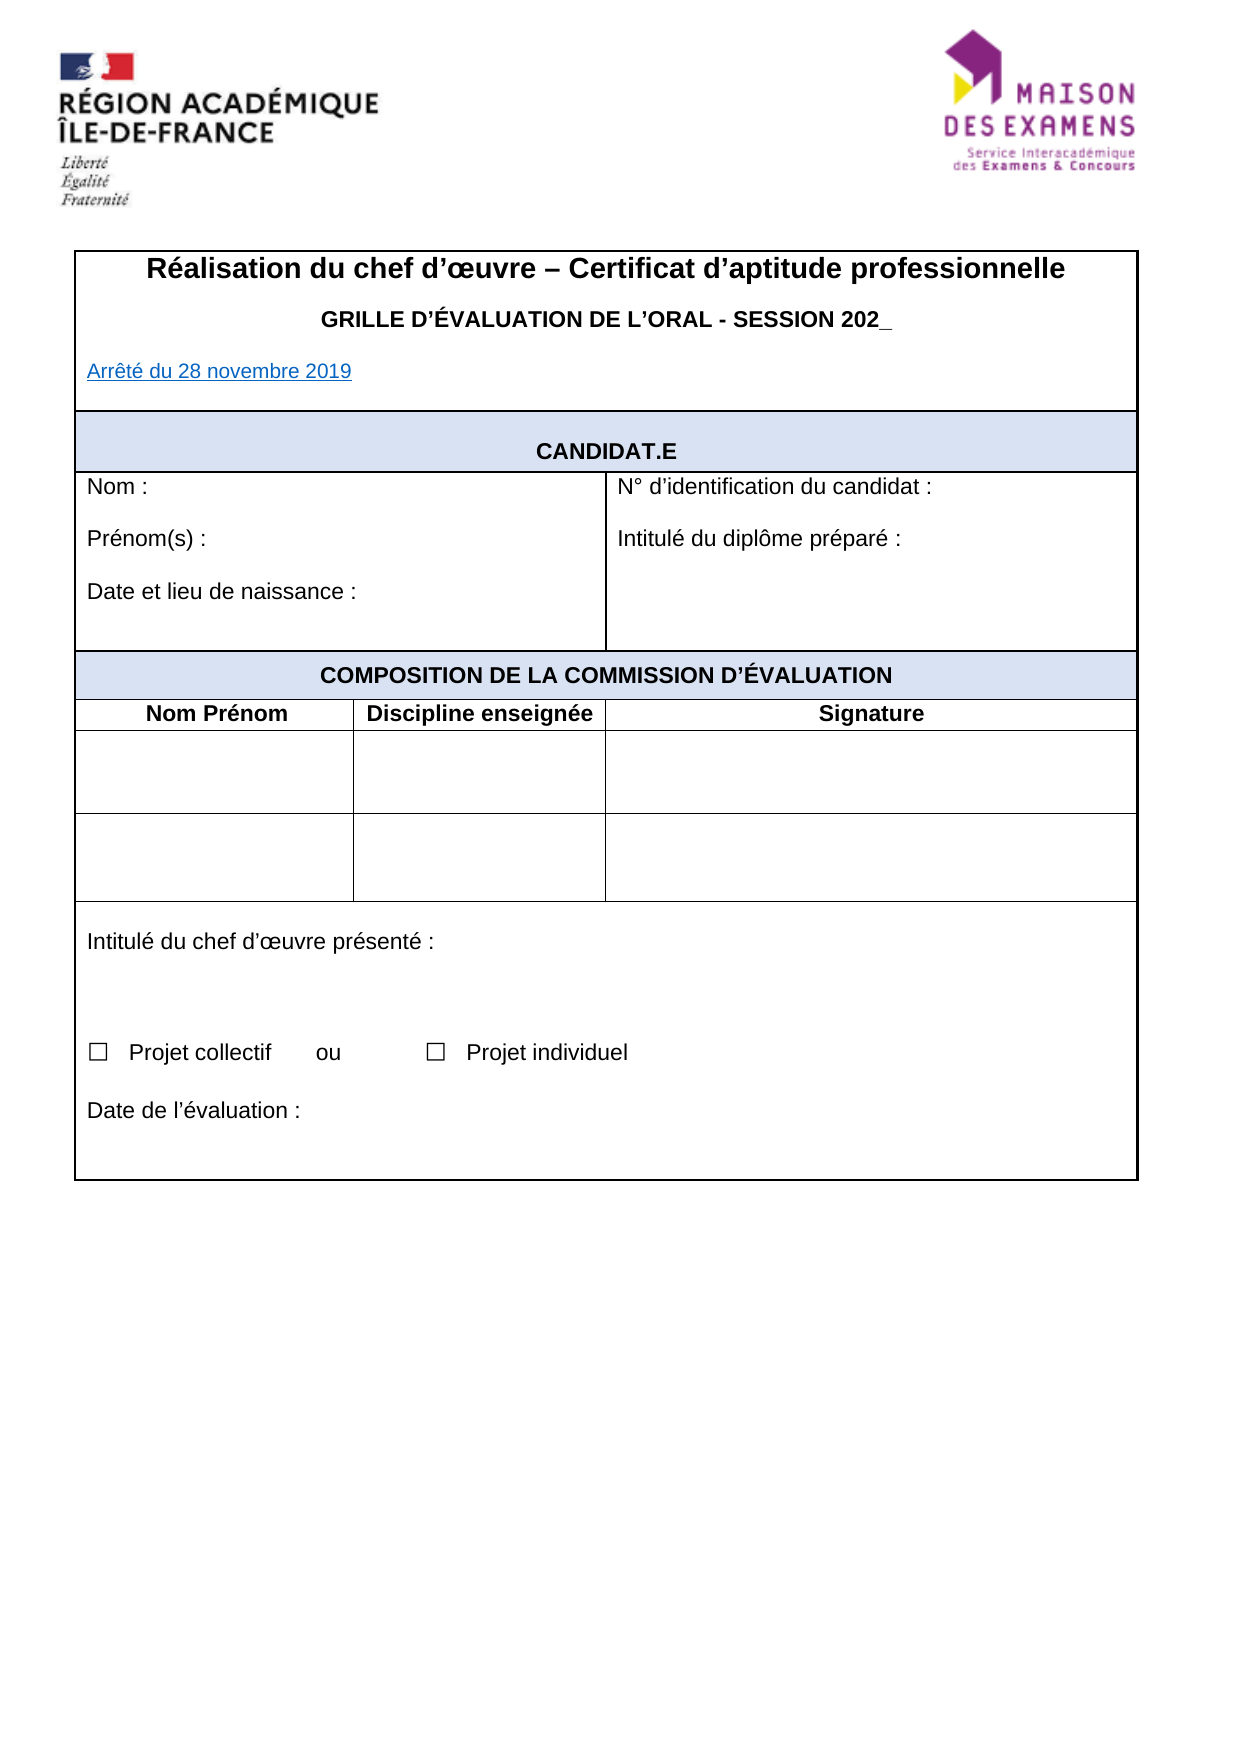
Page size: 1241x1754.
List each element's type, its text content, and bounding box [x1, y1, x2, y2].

table_cell [606, 814, 1136, 901]
table_cell [76, 731, 353, 813]
table_cell Discipline enseignée [354, 700, 605, 730]
picture [49, 42, 387, 219]
table_cell [354, 814, 605, 901]
table_cell GRILLE D’ÉVALUATION DE L’ORAL - SESSION 202_ Arrêté du 28 novembre 2019 [76, 306, 1136, 409]
picture [929, 15, 1170, 183]
table_cell Nom : Prénom(s) : Date et lieu de naissance : [76, 473, 605, 650]
table_cell Signature [606, 700, 1136, 730]
table_cell Intitulé du chef d’œuvre présenté : ⬜ Projet collectif ou ⬜ Projet individuel Date de l’évaluation : [76, 902, 1136, 1178]
table_header Réalisation du chef d’œuvre – Certificat d’aptitude professionnelle [76, 252, 1136, 306]
table_cell Nom Prénom [76, 700, 353, 730]
table_cell [354, 731, 605, 813]
table_cell COMPOSITION DE LA COMMISSION D’ÉVALUATION [76, 652, 1136, 699]
table_cell N° d’identification du candidat : Intitulé du diplôme préparé : [607, 473, 1136, 650]
table_cell [76, 814, 353, 901]
table_cell CANDIDAT.E [76, 412, 1136, 471]
table_cell [606, 731, 1136, 813]
